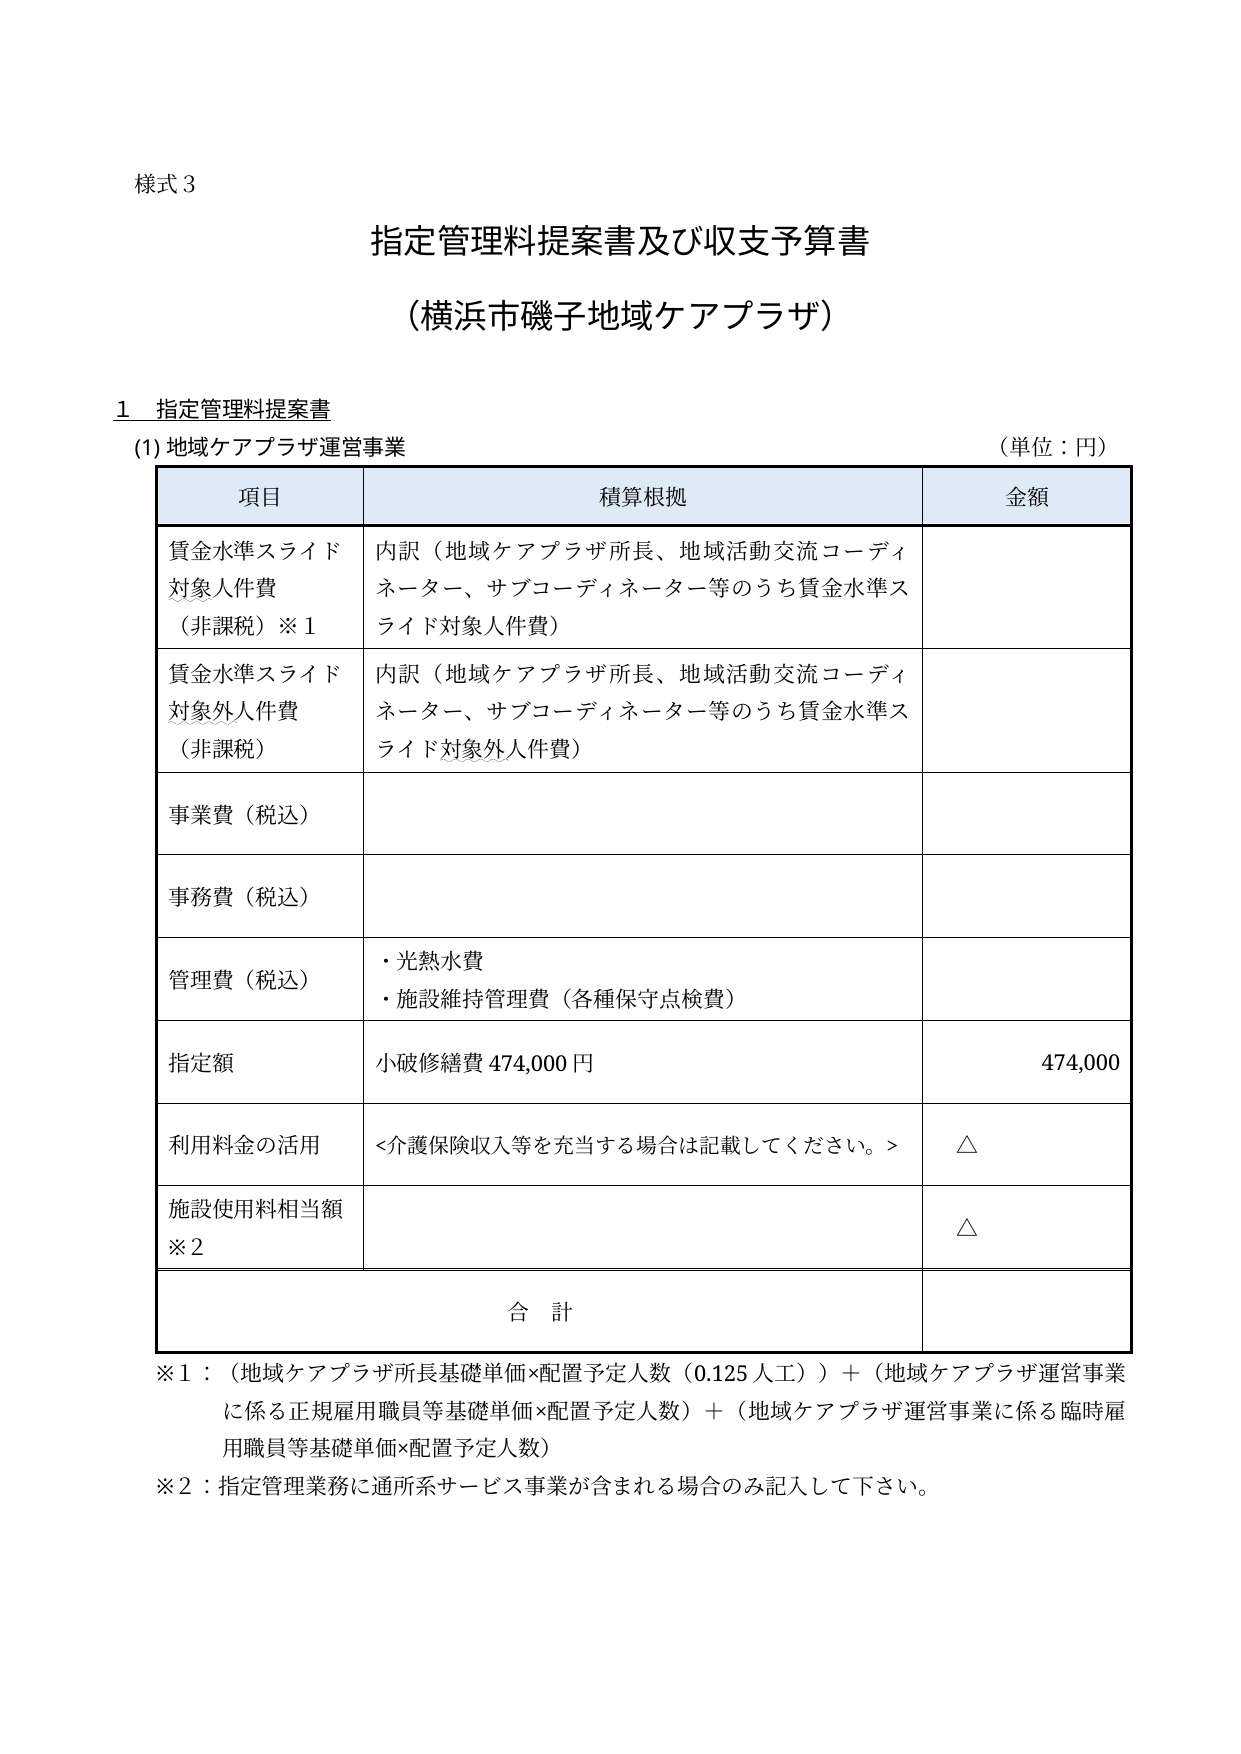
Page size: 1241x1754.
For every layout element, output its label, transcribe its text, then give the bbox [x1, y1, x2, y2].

text 指定管理料提案書及び収支予算書 [112, 202, 1128, 277]
table_cell 474,000 [923, 1021, 1130, 1102]
table_cell 内訳（地域ケアプラザ所長、地域活動交流コーディネーター、サブコーディネーター等のうち賃金水準スライド対象人件費） [364, 527, 922, 648]
table_cell [923, 855, 1130, 937]
table_cell [923, 527, 1130, 648]
table_cell [923, 773, 1130, 854]
table_cell [364, 1186, 922, 1268]
text 様式３ [112, 164, 1128, 202]
text ※１：（地域ケアプラザ所長基礎単価×配置予定人数（0.125人工））＋（地域ケアプラザ運営事業に係る正規雇用職員等基礎単価×配置予定人数）＋（地域ケアプラザ運営事業に係る臨時雇用職員等基礎単価×配置予定人数） [156, 1354, 1128, 1466]
table_cell [364, 855, 922, 937]
table_cell 賃金水準スライド 対象人件費 （非課税）※１ [158, 527, 363, 648]
text ※２：指定管理業務に通所系サービス事業が含まれる場合のみ記入して下さい。 [112, 1466, 1128, 1504]
table_cell [364, 773, 922, 854]
table_cell 施設使用料相当額 ※２ [158, 1186, 363, 1268]
text (1) 地域ケアプラザ運営事業 （単位：円） [112, 427, 1128, 464]
table_cell 指定額 [158, 1021, 363, 1102]
table_cell [923, 649, 1130, 772]
text （横浜市磯子地域ケアプラザ） [112, 277, 1128, 352]
table_cell △ [923, 1104, 1130, 1185]
table_cell 内訳（地域ケアプラザ所長、地域活動交流コーディネーター、サブコーディネーター等のうち賃金水準スライド対象外人件費） [364, 649, 922, 772]
table_cell 事務費（税込） [158, 855, 363, 937]
table_cell 管理費（税込） [158, 938, 363, 1020]
table_cell 賃金水準スライド 対象外人件費 （非課税） [158, 649, 363, 772]
table_cell [923, 1271, 1130, 1351]
table_header 項目 [158, 468, 363, 523]
table_cell 事業費（税込） [158, 773, 363, 854]
table_cell 小破修繕費474,000円 [364, 1021, 922, 1102]
table_cell ・光熱水費 ・施設維持管理費（各種保守点検費） [364, 938, 922, 1020]
table_cell 合 計 [158, 1271, 922, 1351]
table_cell [923, 938, 1130, 1020]
table_header 金額 [923, 468, 1130, 523]
table_cell 利用料金の活用 [158, 1104, 363, 1185]
table_header 積算根拠 [364, 468, 922, 523]
table_cell △ [923, 1186, 1130, 1268]
text １ 指定管理料提案書 [112, 389, 1128, 427]
table_cell <介護保険収入等を充当する場合は記載してください。> [364, 1104, 922, 1185]
